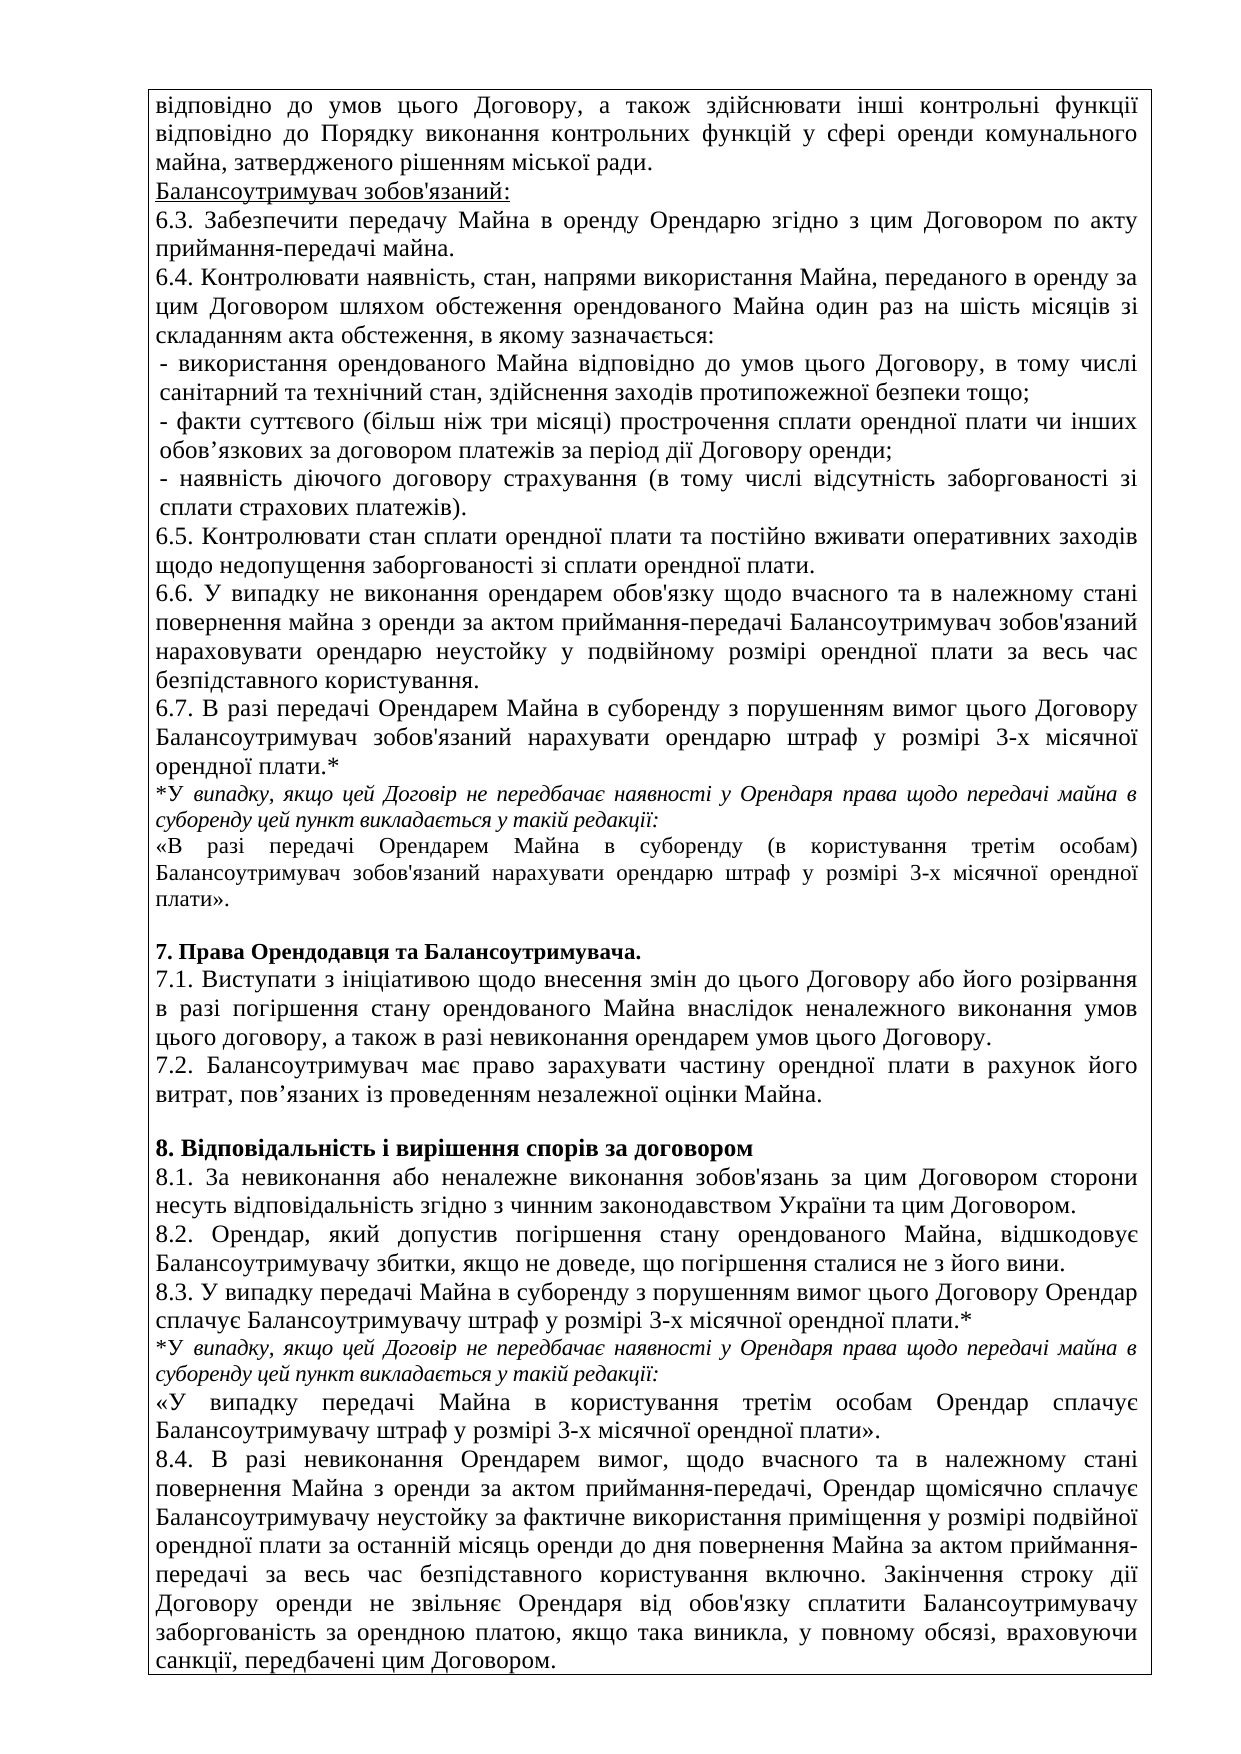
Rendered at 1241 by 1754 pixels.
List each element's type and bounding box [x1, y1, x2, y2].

table_cell [149, 90, 1151, 1674]
